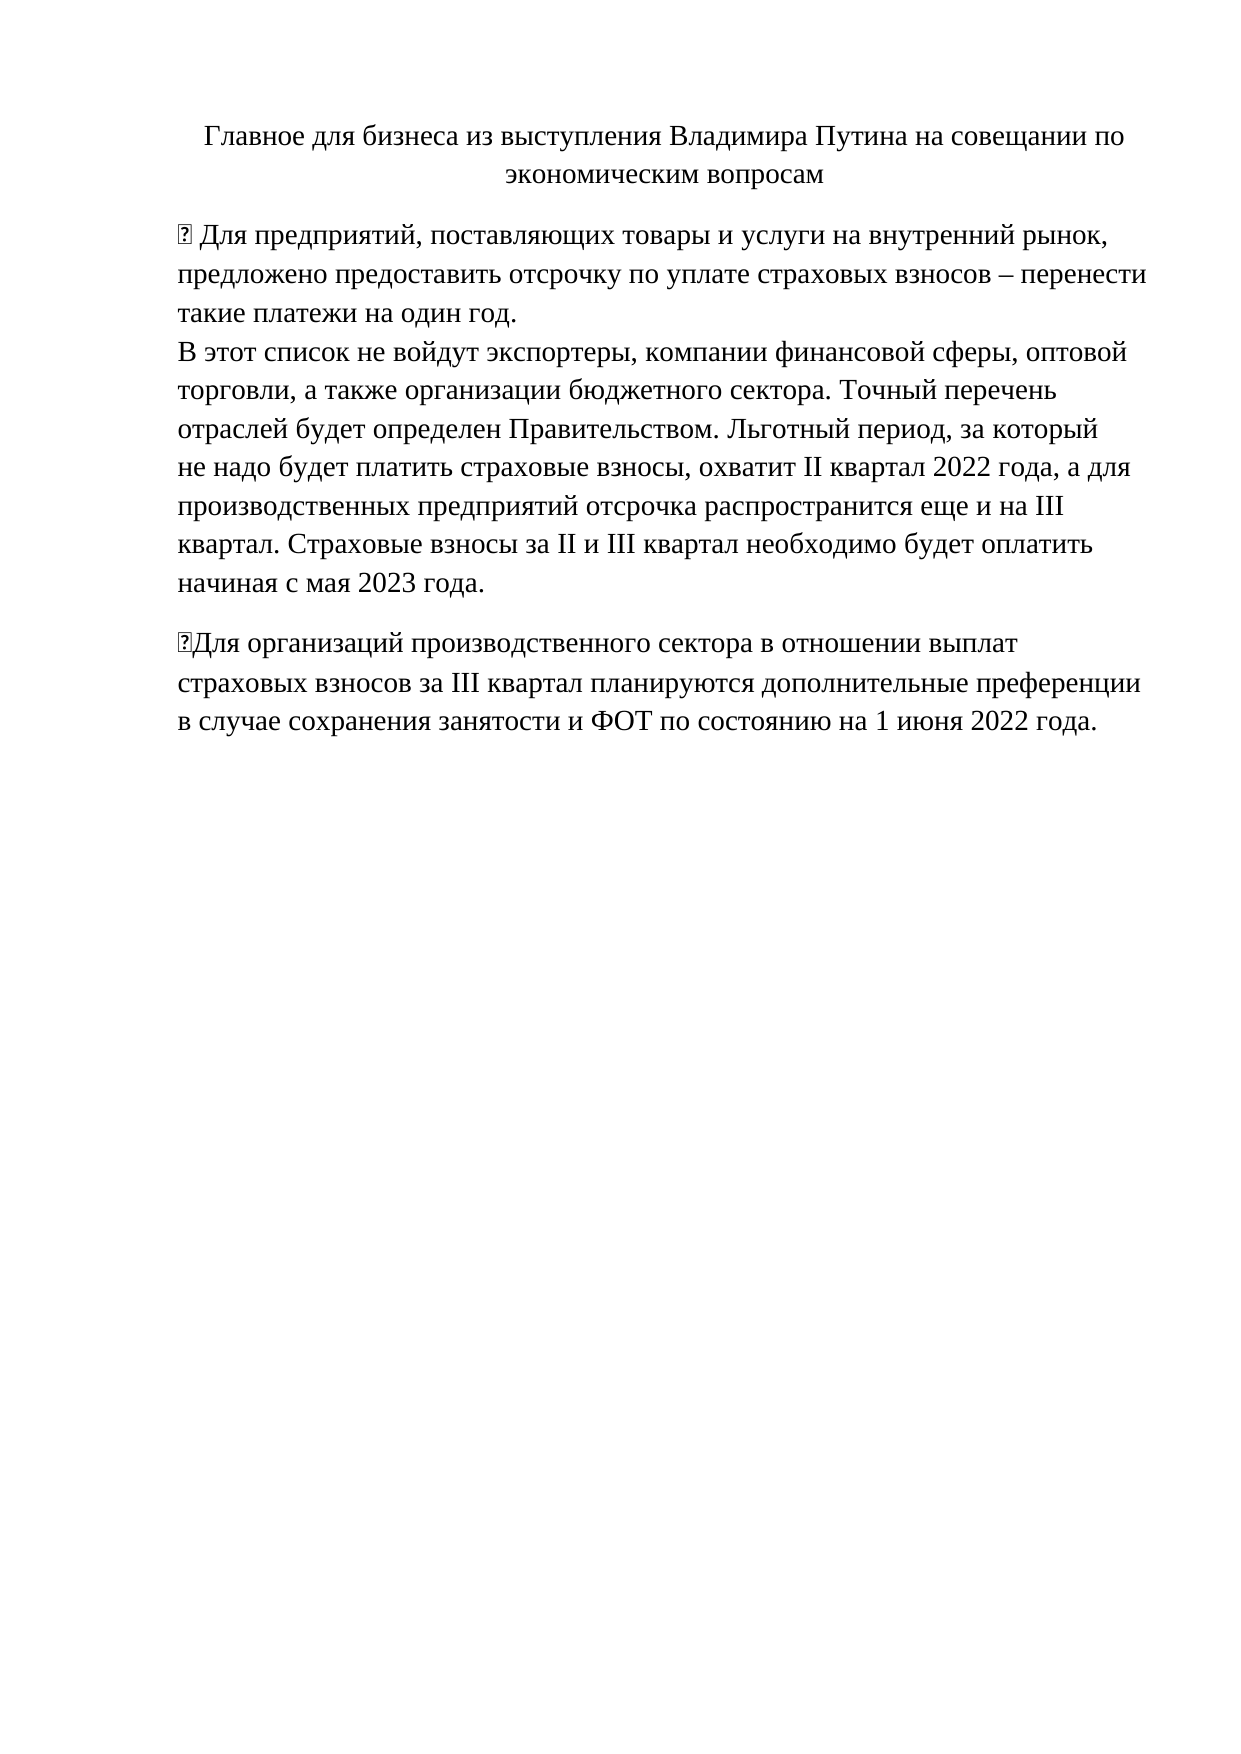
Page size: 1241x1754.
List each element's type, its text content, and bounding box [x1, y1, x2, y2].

text Главное для бизнеса из выступления Владимира Путина на совещании по экономическим вопросам [177, 118, 1152, 190]
text 🔹Для организаций производственного сектора в отношении выплат страховых взносов за III квартал планируются дополнительные преференции в случае сохранения занятости и ФОТ по состоянию на 1 июня 2022 года. [177, 624, 1152, 737]
text 🔹 Для предприятий, поставляющих товары и услуги на внутренний рынок, предложено предоставить отсрочку по уплате страховых взносов – перенести такие платежи на один год. В этот список не войдут экспортеры, компании финансовой сферы, оптовой торговли, а также организации бюджетного сектора. Точный перечень отраслей будет определен Правительством. Льготный период, за который не надо будет платить страховые взносы, охватит II квартал 2022 года, а для производственных предприятий отсрочка распространится еще и на III квартал. Страховые взносы за II и III квартал необходимо будет оплатить начиная с мая 2023 года. [177, 216, 1152, 598]
